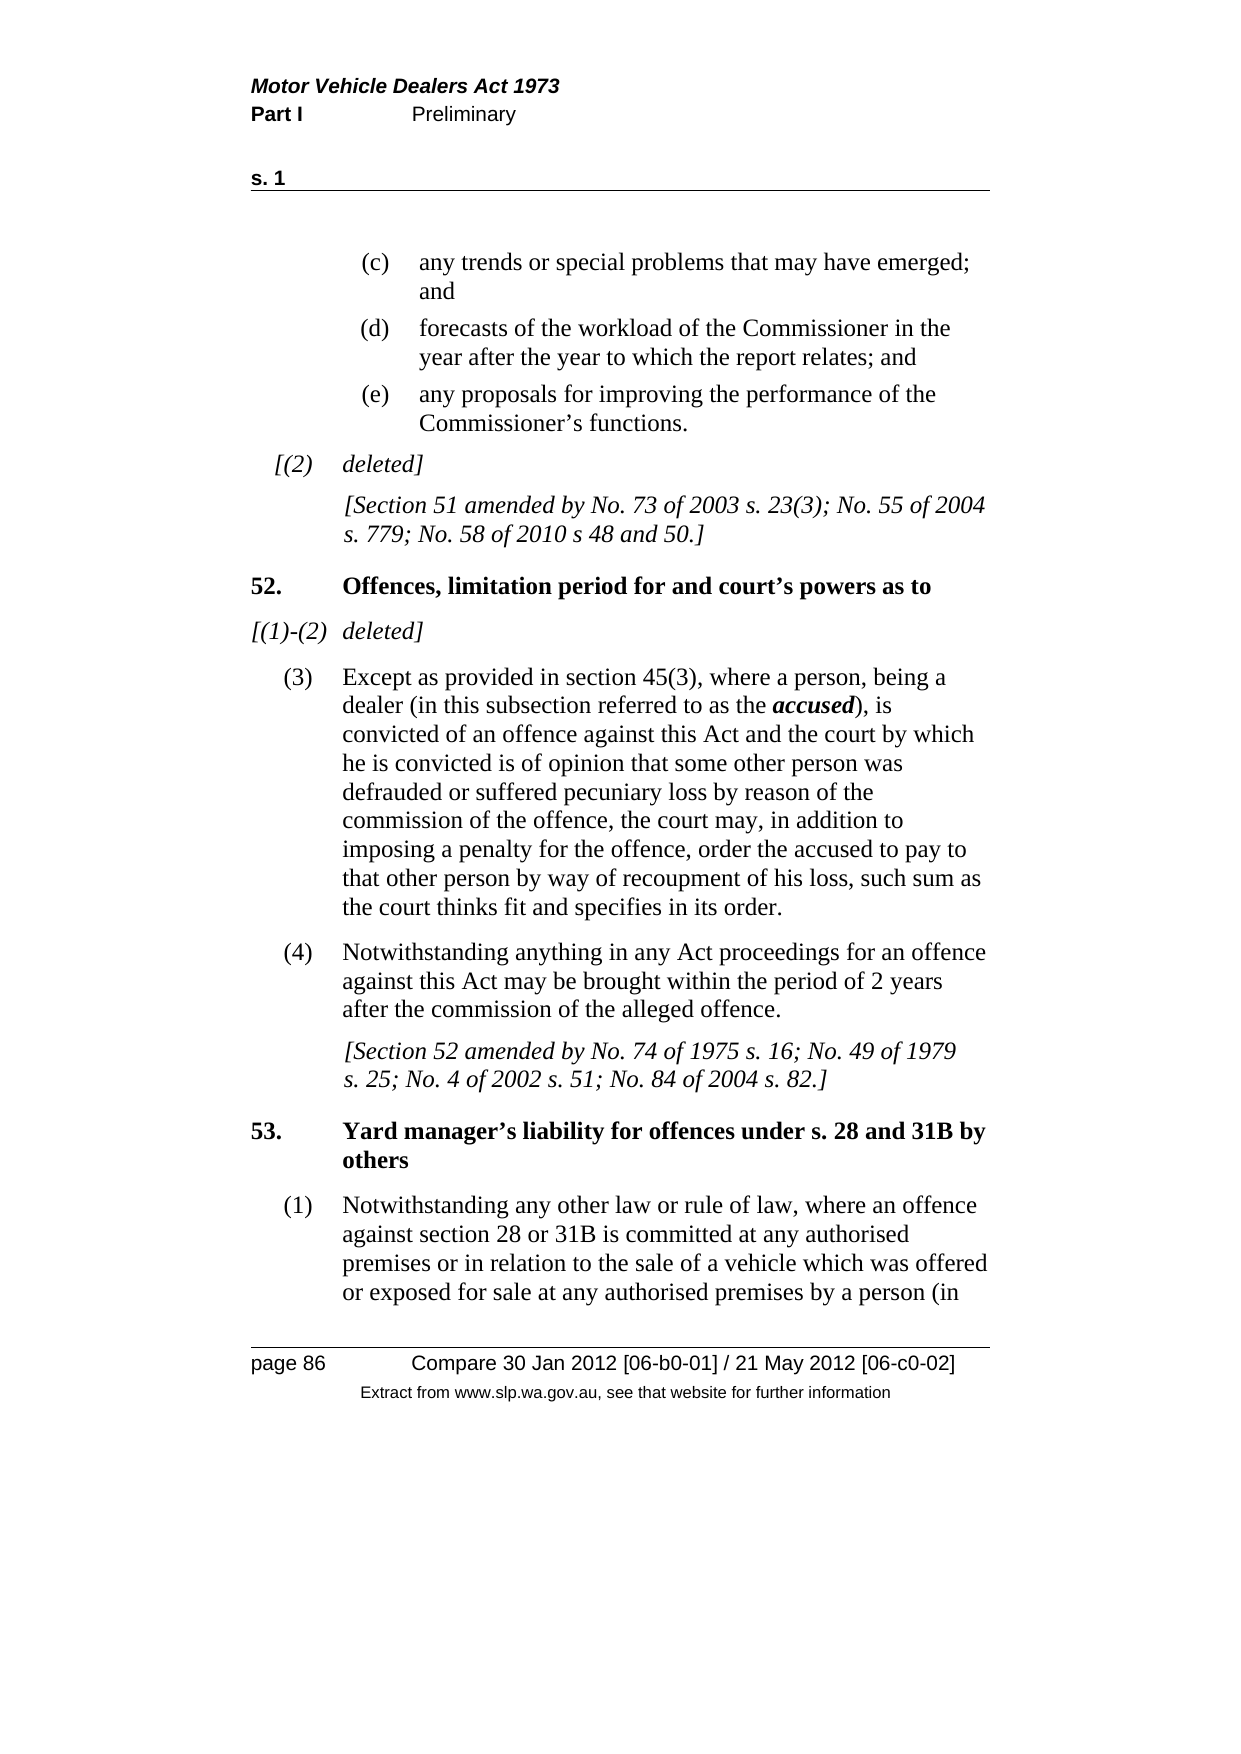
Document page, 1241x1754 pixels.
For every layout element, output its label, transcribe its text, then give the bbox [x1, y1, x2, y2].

text (e) any proposals for improving the performance of the Commissioner’s functions. [251, 379, 990, 437]
text [Section 52 amended by No. 74 of 1975 s. 16; No. 49 of 1979 s. 25; No. 4 of 2002 s. 51; No. 84 of 2004 s. 82.] [251, 1036, 990, 1093]
text (3) Except as provided in section 45(3), where a person, being a dealer (in this subsection referred to as the accused), is convicted of an offence against this Act and the court by which he is convicted is of opinion that some other person was defrauded or suffered pecuniary loss by reason of the commission of the offence, the court may, in addition to imposing a penalty for the offence, order the accused to pay to that other person by way of recoupment of his loss, such sum as the court thinks fit and specifies in its order. [251, 662, 990, 920]
text (4) Notwithstanding anything in any Act proceedings for an offence against this Act may be brought within the period of 2 years after the commission of the alleged offence. [251, 937, 990, 1023]
subtitle 52. Offences, limitation period for and court’s powers as to [251, 571, 990, 599]
text (c) any trends or special problems that may have emerged; and [251, 247, 990, 305]
text [Section 51 amended by No. 73 of 2003 s. 23(3); No. 55 of 2004 s. 779; No. 58 of 2010 s 48 and 50.] [251, 490, 990, 548]
text (d) forecasts of the workload of the Commissioner in the year after the year to which the report relates; and [251, 313, 990, 371]
subtitle 53. Yard manager’s liability for offences under s. 28 and 31B by others [251, 1116, 990, 1174]
text [(1)-(2) deleted] [251, 616, 990, 645]
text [251, 1190, 990, 1305]
text [(2) deleted] [251, 449, 990, 478]
